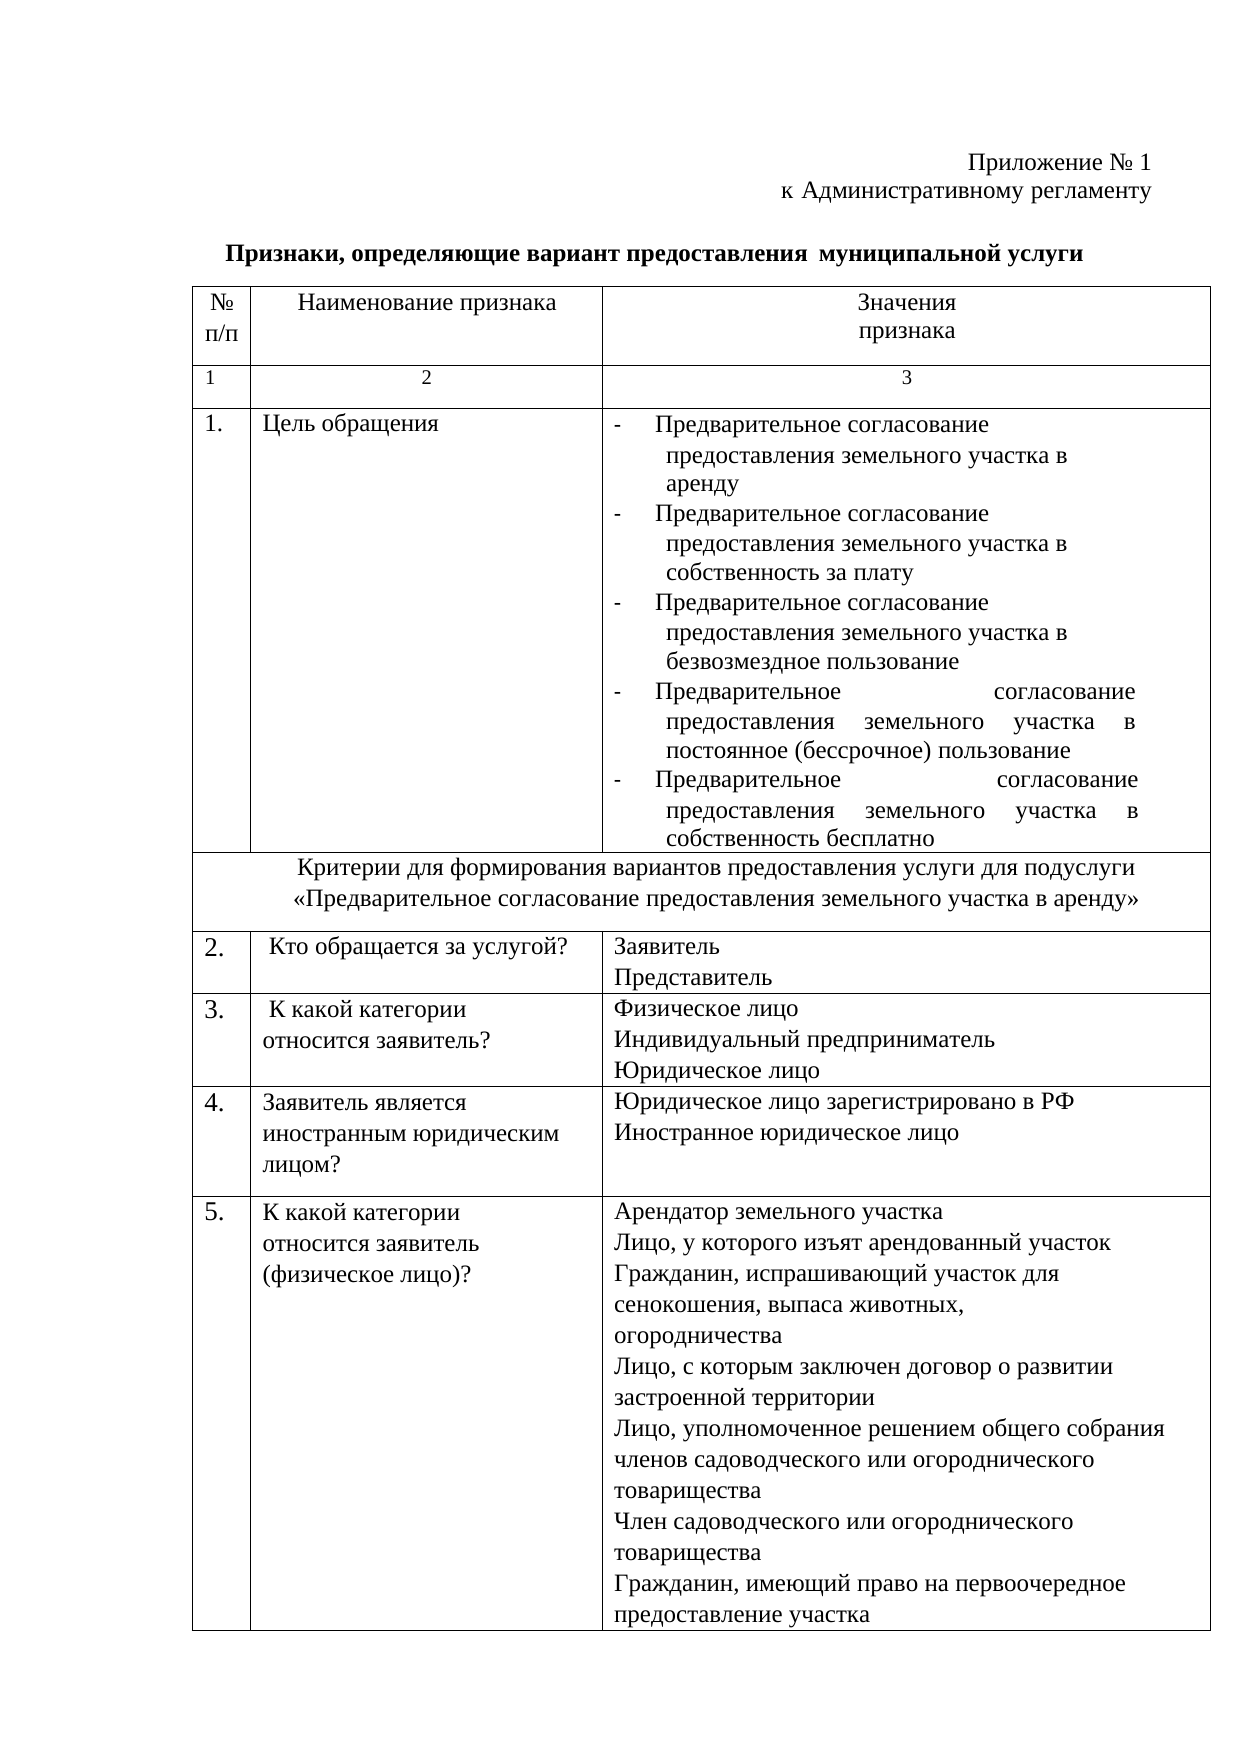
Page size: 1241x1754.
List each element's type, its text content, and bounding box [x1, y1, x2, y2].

table_cell К какой категории относится заявитель? [251, 994, 602, 1086]
table_cell Предварительное согласование предоставления земельного участка в аренду Предварительное согласование предоставления земельного участка в собственность за плату Предварительное согласование предоставления земельного участка в безвозмездное пользование Предварительное согласование предоставления земельного участка в постоянное (бессрочное) пользование Предварительное согласование предоставления земельного участка в собственность бесплатно [603, 409, 1210, 852]
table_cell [251, 1197, 602, 1630]
table_cell Заявитель Представитель [603, 932, 1210, 993]
table_cell 1. [193, 409, 250, 852]
table_cell 1 [193, 366, 250, 407]
text к Административному регламенту [177, 176, 1152, 204]
text Приложение № 1 [177, 147, 1152, 176]
table_header Значения признака [603, 287, 1210, 365]
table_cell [603, 1197, 1210, 1630]
subtitle Признаки, определяющие вариант предоставления муниципальной услуги [177, 238, 1131, 267]
table_cell Заявитель является иностранным юридическим лицом? [251, 1087, 602, 1196]
table_cell Физическое лицо Индивидуальный предприниматель Юридическое лицо [603, 994, 1210, 1086]
table_cell Кто обращается за услугой? [251, 932, 602, 993]
table_cell 5. [193, 1197, 250, 1630]
table_cell 3 [603, 366, 1210, 407]
table_header Наименование признака [251, 287, 602, 365]
table_cell 2 [251, 366, 602, 407]
table_cell 2. [193, 932, 250, 993]
table_header № п/п [193, 287, 250, 365]
table_cell Критерии для формирования вариантов предоставления услуги для подуслуги «Предварительное согласование предоставления земельного участка в аренду» [193, 853, 1210, 931]
table_cell Цель обращения [251, 409, 602, 852]
table_cell 3. [193, 994, 250, 1086]
table_cell Юридическое лицо зарегистрировано в РФ Иностранное юридическое лицо [603, 1087, 1210, 1196]
table_cell 4. [193, 1087, 250, 1196]
